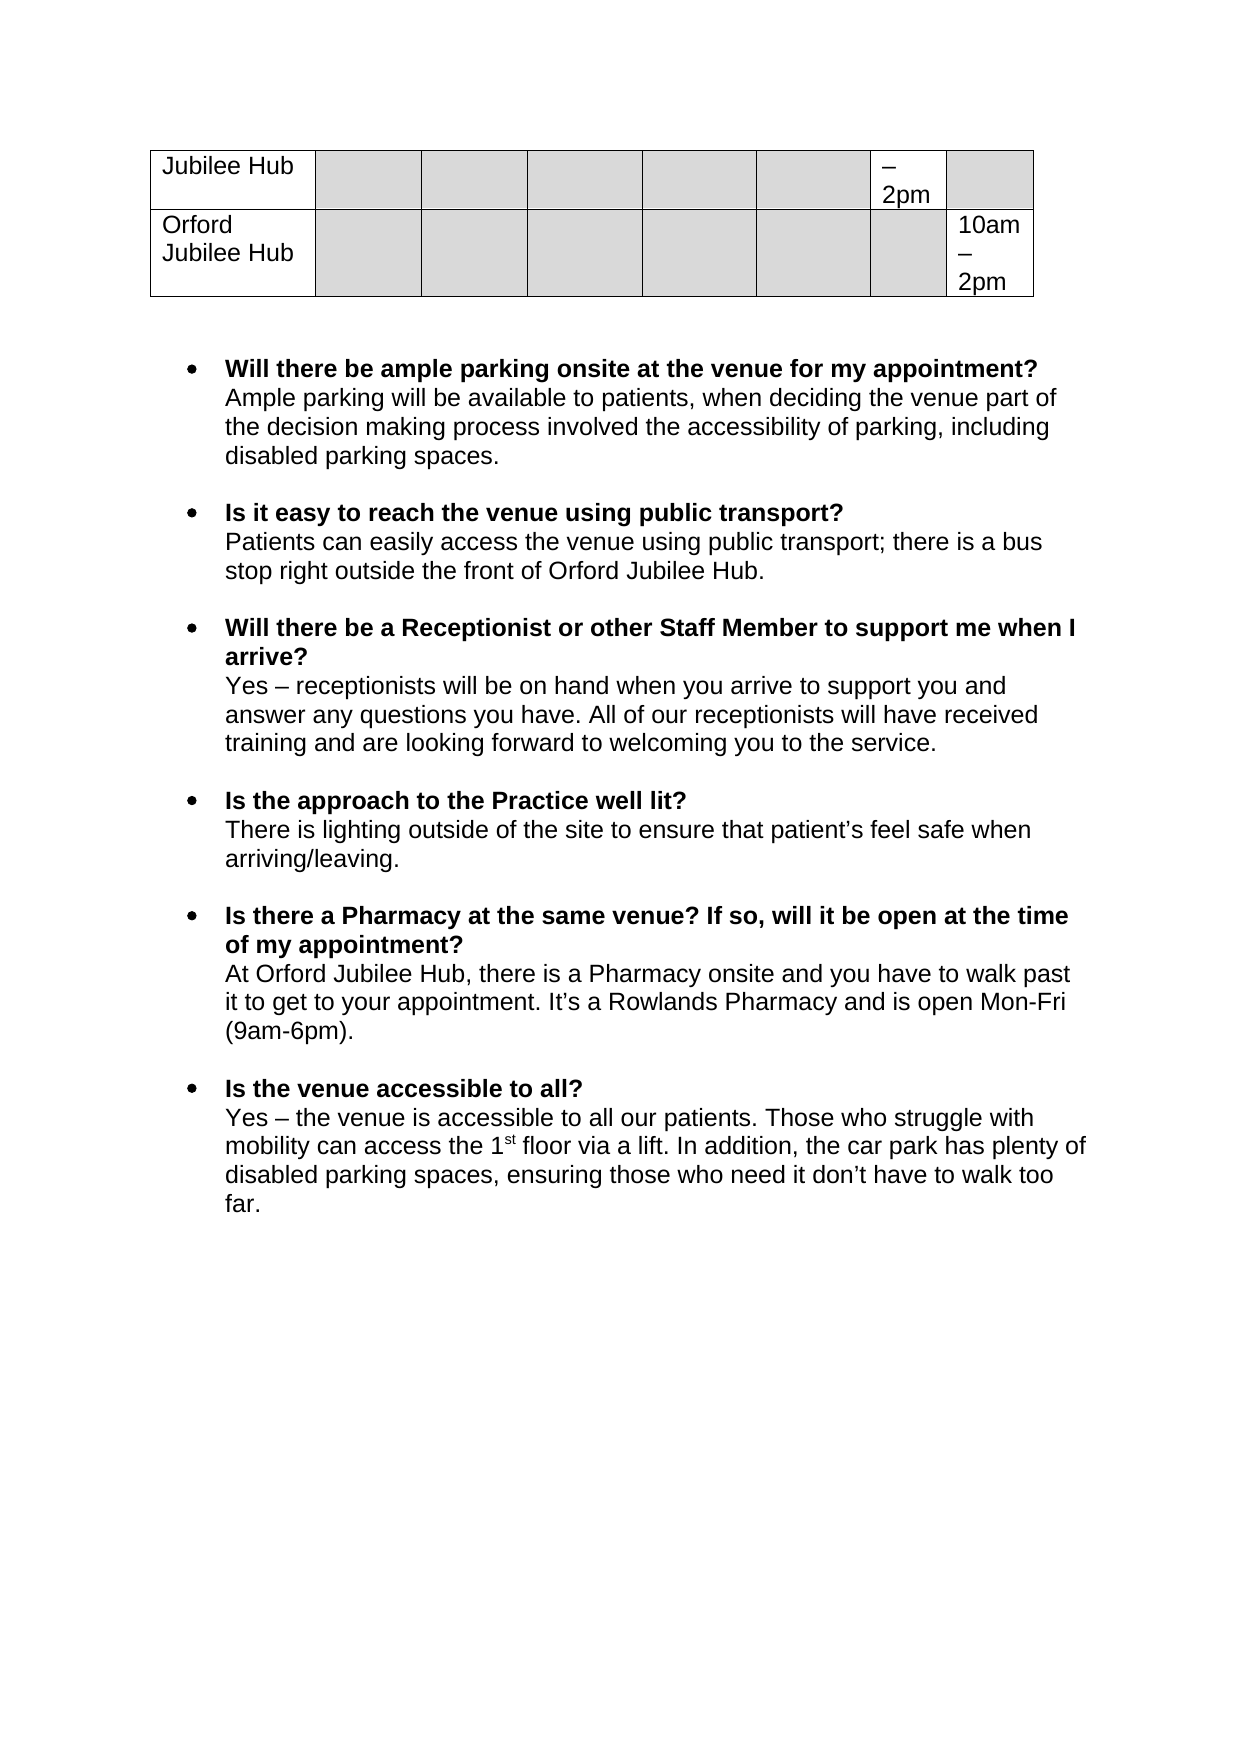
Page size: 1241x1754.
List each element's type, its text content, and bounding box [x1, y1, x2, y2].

table_cell [757, 151, 870, 208]
text Yes – receptionists will be on hand when you arrive to support you and answer any questions you have. All of our receptionists will have received training and are looking forward to welcoming you to the service. [225, 671, 1090, 757]
table_cell [643, 210, 756, 296]
table_cell 10am – 2pm [947, 210, 1033, 296]
text Yes – the venue is accessible to all our patients. Those who struggle with mobility can access the 1st floor via a lift. In addition, the car park has plenty of disabled parking spaces, ensuring those who need it don’t have to walk too far. [225, 1102, 1090, 1217]
list Is it easy to reach the venue using public transport? [187, 498, 1090, 527]
list Will there be ample parking onsite at the venue for my appointment? [187, 354, 1090, 383]
table_cell [422, 210, 527, 296]
text There is lighting outside of the site to ensure that patient’s feel safe when arriving/leaving. [225, 815, 1090, 872]
list Will there be a Receptionist or other Staff Member to support me when I arrive? [187, 613, 1090, 671]
table_cell [528, 210, 642, 296]
list Is the venue accessible to all? [187, 1074, 1090, 1102]
table_cell [947, 151, 1033, 208]
text Patients can easily access the venue using public transport; there is a bus stop right outside the front of Orford Jubilee Hub. [225, 527, 1090, 584]
list Is there a Pharmacy at the same venue? If so, will it be open at the time of my appointment? [187, 901, 1090, 959]
table_cell [643, 151, 756, 208]
table_cell [528, 151, 642, 208]
table_cell [757, 210, 870, 296]
table_cell [316, 151, 421, 208]
table_cell [422, 151, 527, 208]
table_cell [316, 210, 421, 296]
table_cell 8am – 2pm [871, 151, 946, 208]
table_cell Orford Jubilee Hub [151, 151, 315, 208]
text Ample parking will be available to patients, when deciding the venue part of the decision making process involved the accessibility of parking, including disabled parking spaces. [225, 383, 1090, 469]
table_cell [871, 210, 946, 296]
table_cell Orford Jubilee Hub [151, 210, 315, 296]
text At Orford Jubilee Hub, there is a Pharmacy onsite and you have to walk past it to get to your appointment. It’s a Rowlands Pharmacy and is open Mon-Fri (9am-6pm). [225, 959, 1090, 1045]
list Is the approach to the Practice well lit? [187, 786, 1090, 815]
